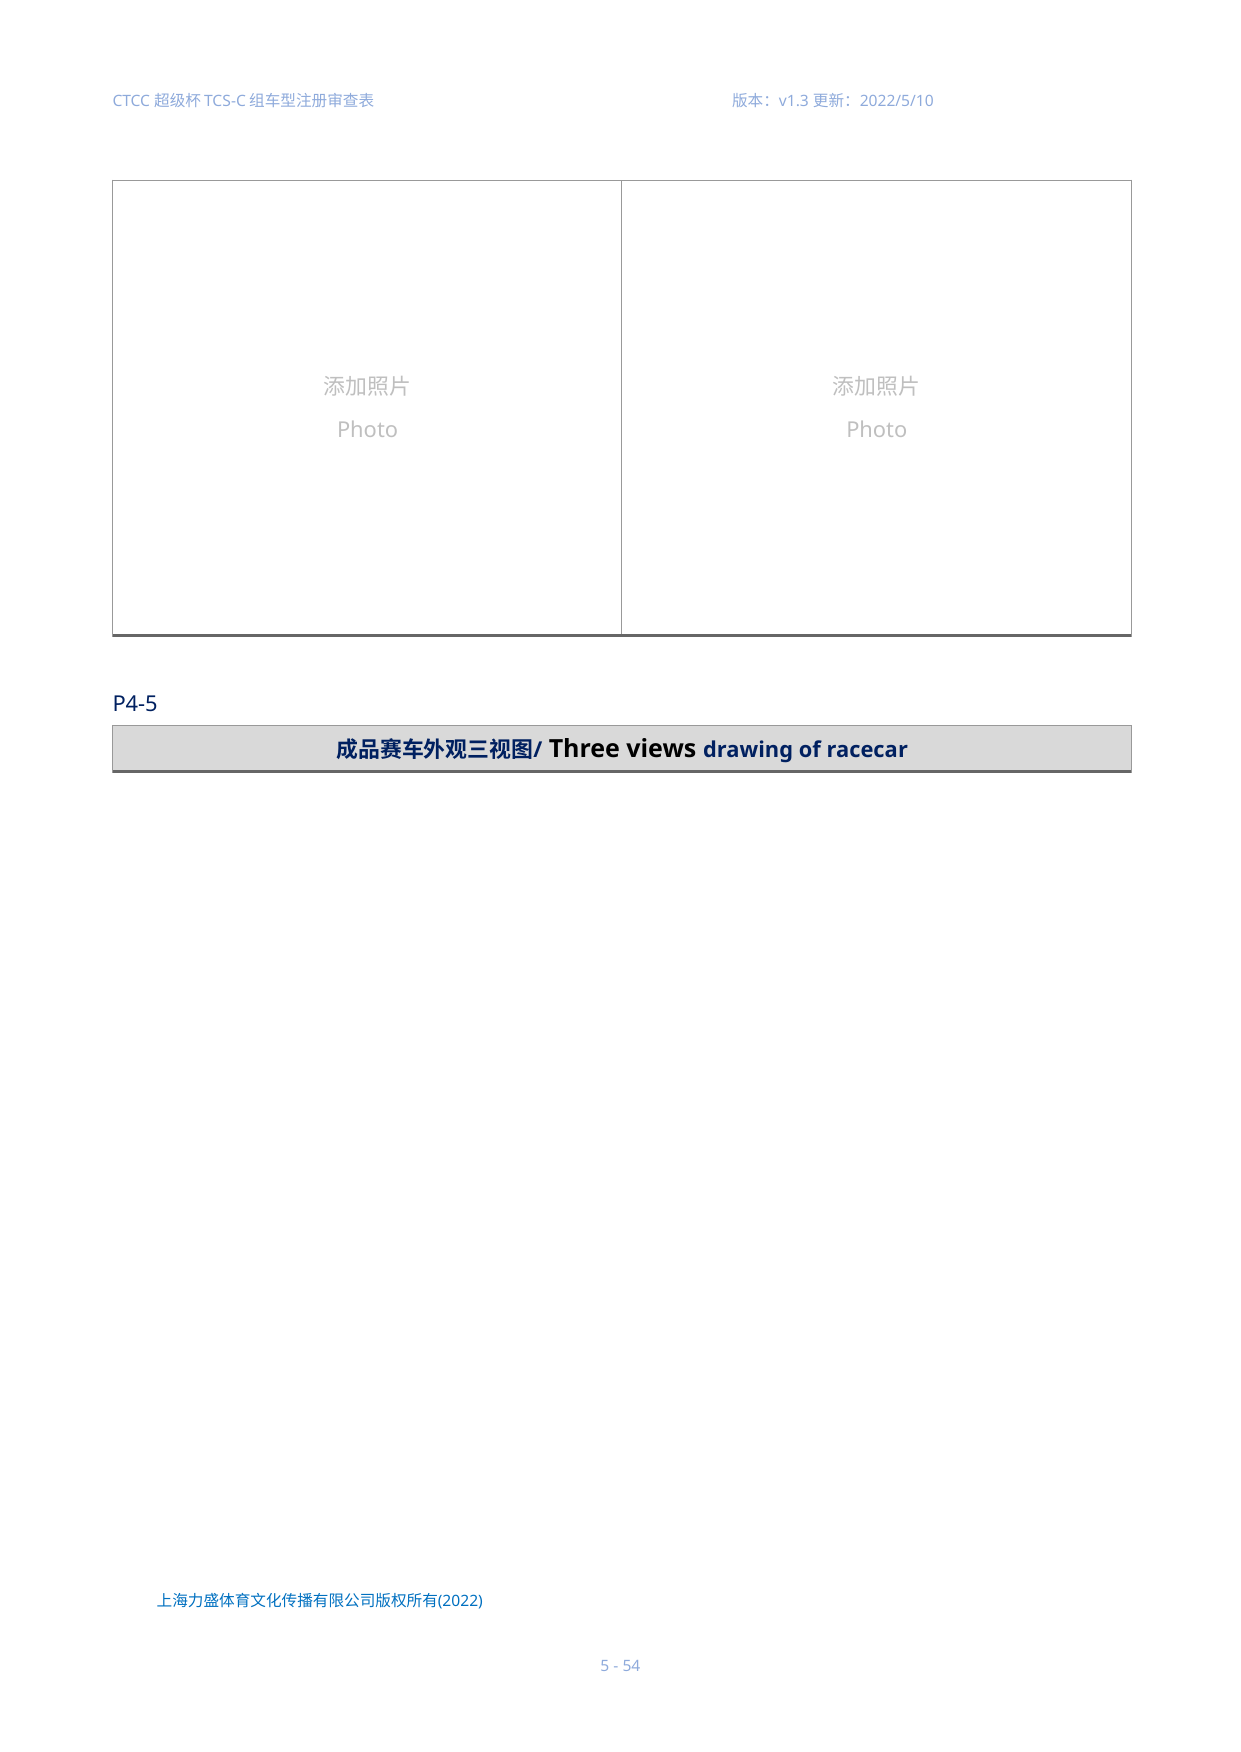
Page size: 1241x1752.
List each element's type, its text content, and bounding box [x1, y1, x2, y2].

table_header 添加照片 Photo [622, 181, 1131, 634]
table_header 成品赛车外观三视图/ Three views drawing of racecar [113, 726, 1131, 770]
table_header 添加照片 Photo [113, 181, 621, 634]
text P4-5 [112, 681, 1128, 725]
